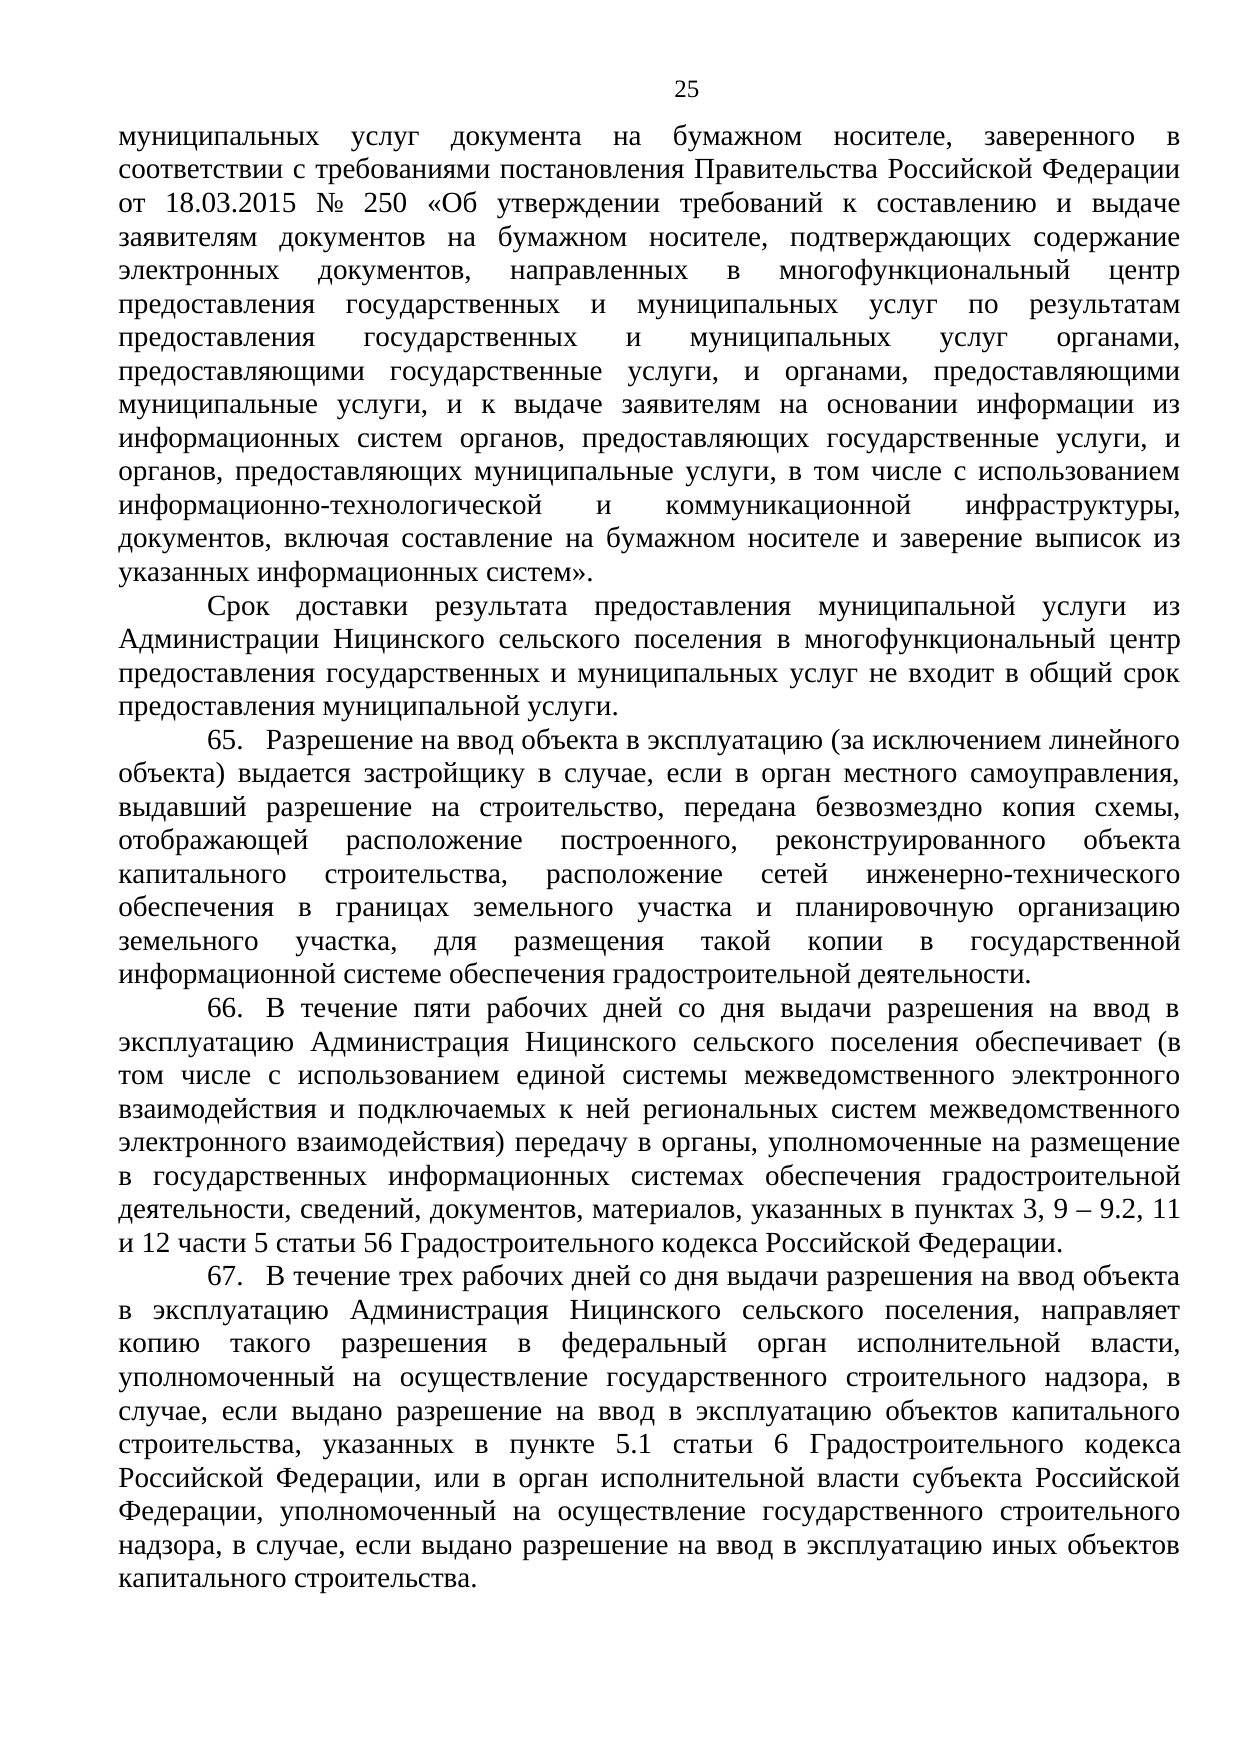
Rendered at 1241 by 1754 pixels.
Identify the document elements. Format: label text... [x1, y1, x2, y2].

list Срок доставки результата предоставления муниципальной услуги из Администрации Ницинского сельского поселения в многофункциональный центр предоставления государственных и муниципальных услуг не входит в общий срок предоставления муниципальной услуги. [118, 588, 1181, 722]
list В течение трех рабочих дней со дня выдачи разрешения на ввод объекта в эксплуатацию Администрация Ницинского сельского поселения, направляет копию такого разрешения в федеральный орган исполнительной власти, уполномоченный на осуществление государственного строительного надзора, в случае, если выдано разрешение на ввод в эксплуатацию объектов капитального строительства, указанных в пункте 5.1 статьи 6 Градостроительного кодекса Российской Федерации, или в орган исполнительной власти субъекта Российской Федерации, уполномоченный на осуществление государственного строительного надзора, в случае, если выдано разрешение на ввод в эксплуатацию иных объектов капитального строительства. [118, 1258, 1181, 1594]
list Разрешение на ввод объекта в эксплуатацию (за исключением линейного объекта) выдается застройщику в случае, если в орган местного самоуправления, выдавший разрешение на строительство, передана безвозмездно копия схемы, отображающей расположение построенного, реконструированного объекта капитального строительства, расположение сетей инженерно-технического обеспечения в границах земельного участка и планировочную организацию земельного участка, для размещения такой копии в государственной информационной системе обеспечения градостроительной деятельности. [118, 722, 1181, 990]
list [118, 118, 1181, 588]
list В течение пяти рабочих дней со дня выдачи разрешения на ввод в эксплуатацию Администрация Ницинского сельского поселения обеспечивает (в том числе с использованием единой системы межведомственного электронного взаимодействия и подключаемых к ней региональных систем межведомственного электронного взаимодействия) передачу в органы, уполномоченные на размещение в государственных информационных системах обеспечения градостроительной деятельности, сведений, документов, материалов, указанных в пунктах 3, 9 – 9.2, 11 и 12 части 5 статьи 56 Градостроительного кодекса Российской Федерации. [118, 990, 1181, 1258]
